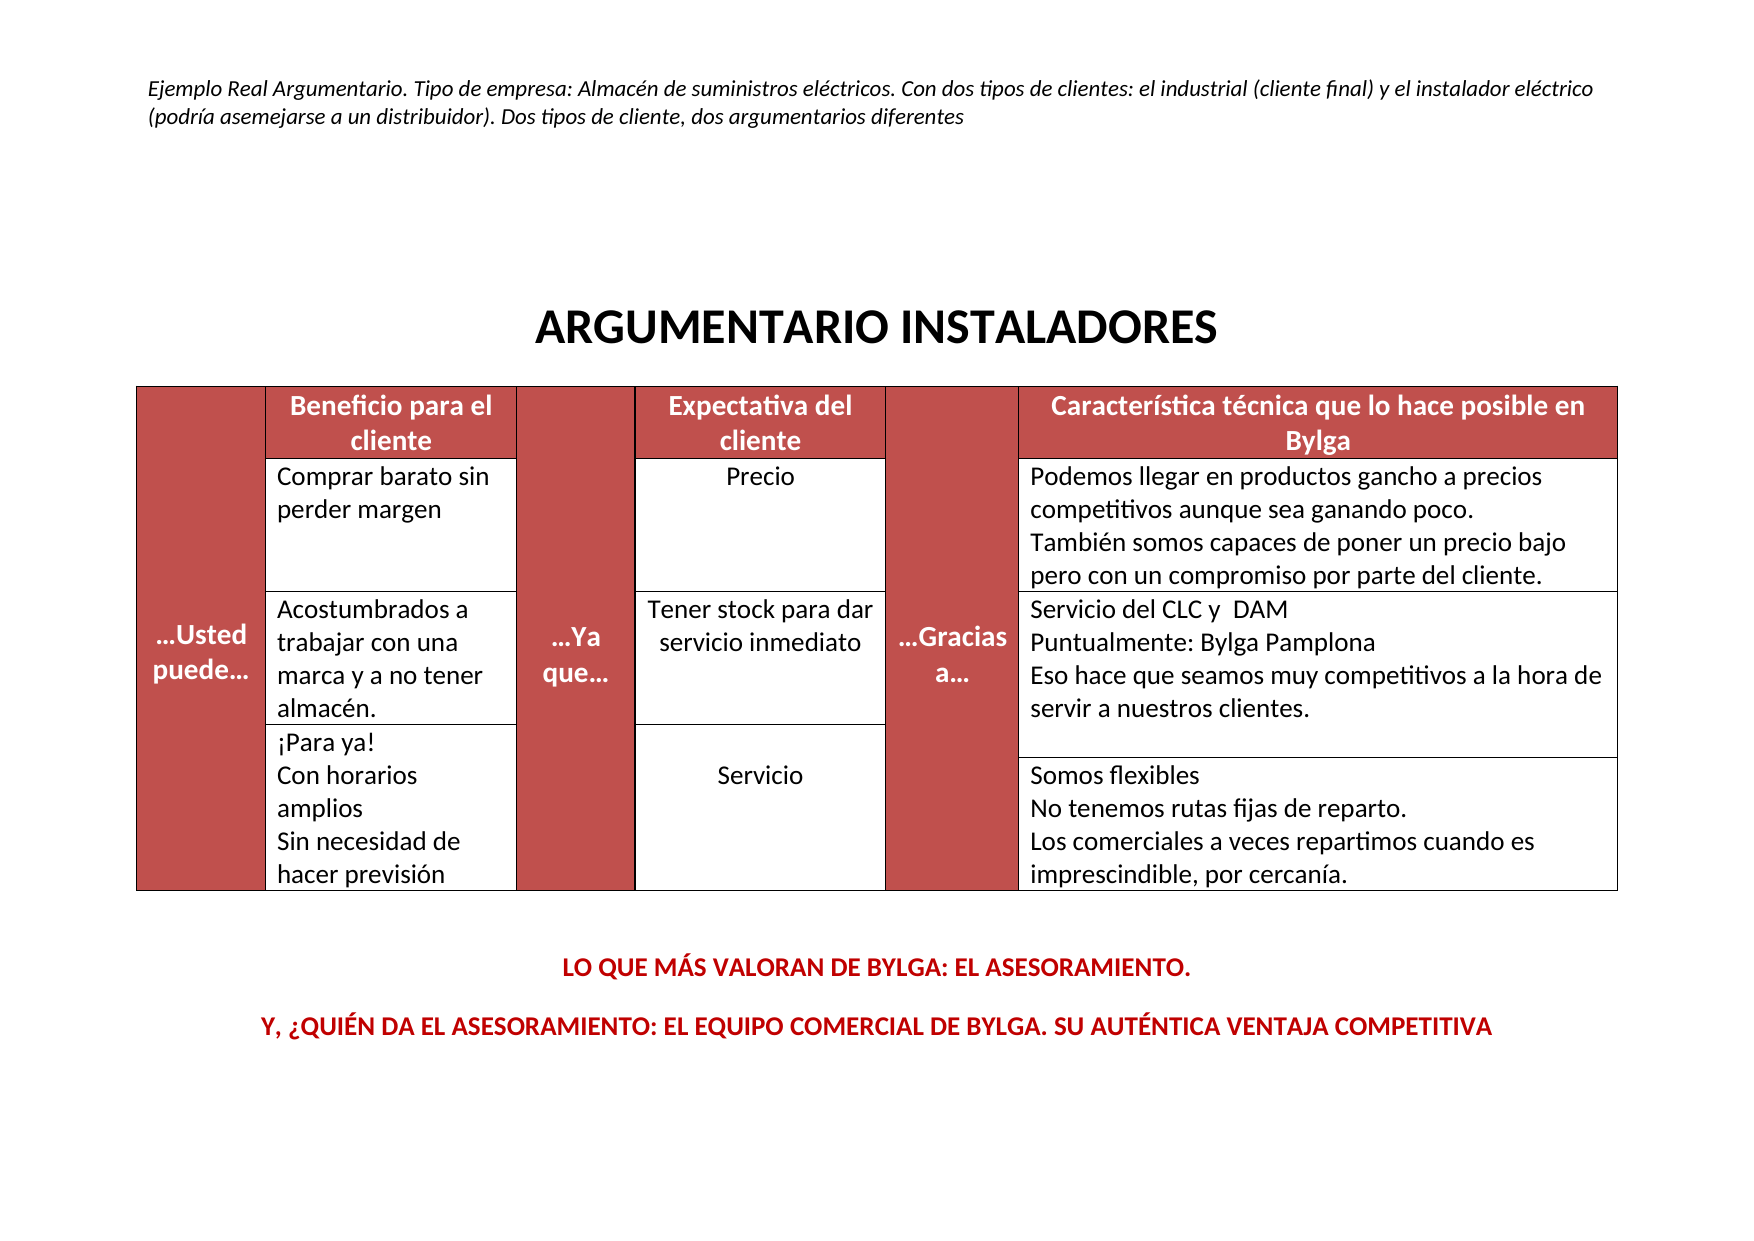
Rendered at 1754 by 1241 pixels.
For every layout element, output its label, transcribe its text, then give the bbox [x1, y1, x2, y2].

table_cell Servicio [636, 725, 885, 890]
text LO QUE MÁS VALORAN DE BYLGA: EL ASESORAMIENTO. [148, 950, 1606, 983]
table_header …Usted puede… [137, 387, 265, 890]
table_header Característica técnica que lo hace posible en Bylga [1019, 387, 1617, 458]
text Y, ¿QUIÉN DA EL ASESORAMIENTO: EL EQUIPO COMERCIAL DE BYLGA. SU AUTÉNTICA VENTAJA COMPETITIVA [148, 1009, 1606, 1042]
table_cell Tener stock para dar servicio inmediato [636, 592, 885, 724]
table_cell ¡Para ya! Con horarios amplios Sin necesidad de hacer previsión [266, 725, 516, 890]
text ARGUMENTARIO INSTALADORES [148, 295, 1606, 356]
table_cell Servicio del CLC y DAM Puntualmente: Bylga Pamplona Eso hace que seamos muy competitivos a la hora de servir a nuestros clientes. [1019, 592, 1617, 757]
table_cell Acostumbrados a trabajar con una marca y a no tener almacén. [266, 592, 516, 724]
table_header Expectativa del cliente [636, 387, 885, 458]
table_cell Comprar barato sin perder margen [266, 459, 516, 591]
table_cell Somos flexibles No tenemos rutas fijas de reparto. Los comerciales a veces repartimos cuando es imprescindible, por cercanía. [1019, 758, 1617, 890]
table_header …Ya que… [517, 387, 634, 890]
table_header …Gracias a… [886, 387, 1018, 890]
table_cell Podemos llegar en productos gancho a precios competitivos aunque sea ganando poco. También somos capaces de poner un precio bajo pero con un compromiso por parte del cliente. [1019, 459, 1617, 591]
table_header Beneficio para el cliente [266, 387, 516, 458]
table_cell Precio [636, 459, 885, 591]
